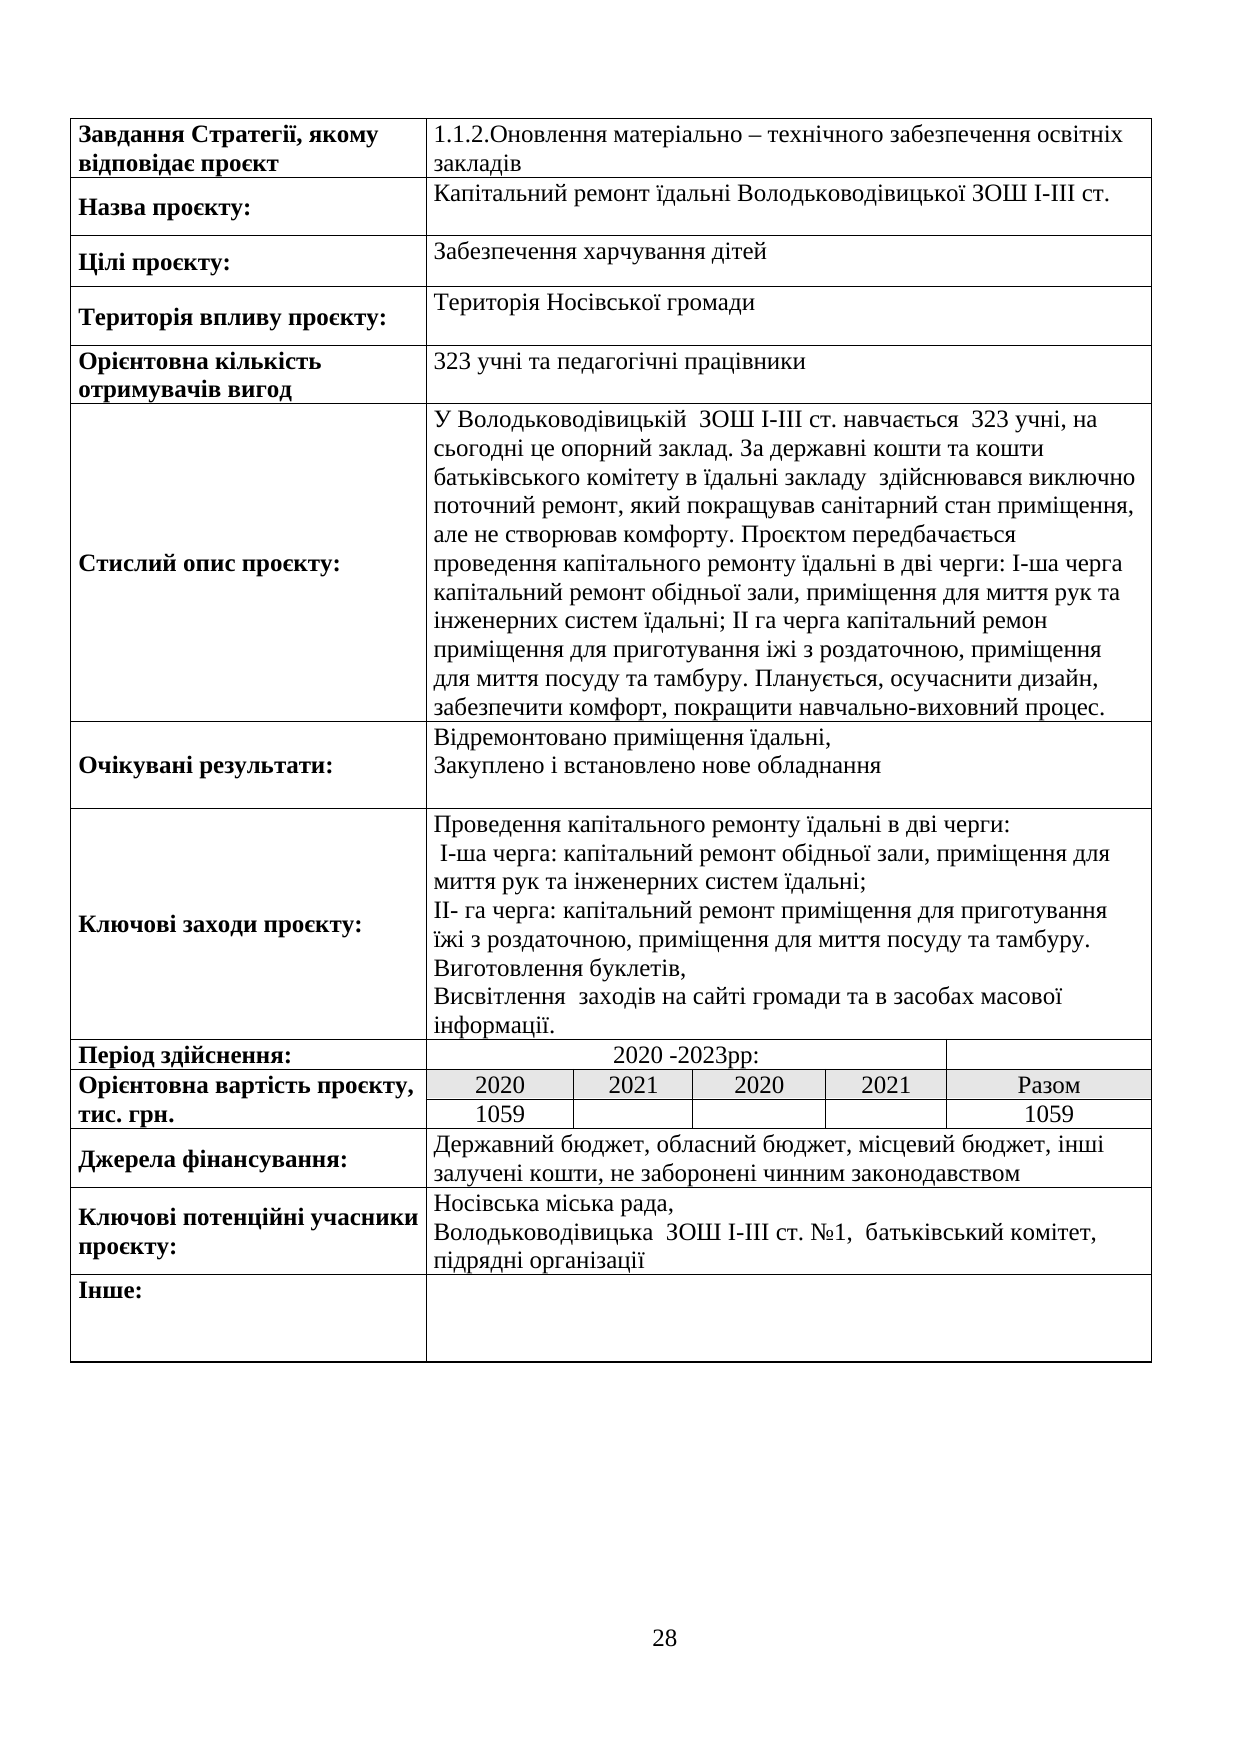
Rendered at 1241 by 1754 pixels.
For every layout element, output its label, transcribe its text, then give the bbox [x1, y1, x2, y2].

table_cell [947, 1040, 1151, 1069]
table_cell 323 учні та педагогічні працівники [427, 346, 1151, 403]
table_cell 2020 -2023рр: [427, 1040, 946, 1069]
table_cell Очікувані результати: [71, 722, 426, 808]
table_cell Відремонтовано приміщення їдальні, Закуплено і встановлено нове обладнання [427, 722, 1151, 808]
table_cell У Володьководівицькій ЗОШ І-ІІІ ст. навчається 323 учні, на сьогодні це опорний заклад. За державні кошти та кошти батьківського комітету в їдальні закладу здійснювався виключно поточний ремонт, який покращував санітарний стан приміщення, але не створював комфорту. Проєктом передбачається проведення капітального ремонту їдальні в дві черги: І-ша черга капітальний ремонт обідньої зали, приміщення для миття рук та інженерних систем їдальні; ІІ га черга капітальний ремон приміщення для приготування іжі з роздаточною, приміщення для миття посуду та тамбуру. Планується, осучаснити дизайн, забезпечити комфорт, покращити навчально-виховний процес. [427, 404, 1151, 721]
table_header Завдання Стратегії, якому відповідає проєкт [71, 119, 426, 177]
table_cell Державний бюджет, обласний бюджет, місцевий бюджет, інші залучені кошти, не заборонені чинним законодавством [427, 1129, 1151, 1187]
table_cell [427, 1275, 1151, 1361]
table_cell 2021 [826, 1070, 946, 1098]
table_cell 1059 [947, 1100, 1151, 1128]
table_cell [574, 1100, 692, 1128]
table_cell [826, 1100, 946, 1128]
table_cell Період здійснення: [71, 1040, 426, 1069]
table_cell Інше: [71, 1275, 426, 1361]
table_cell Стислий опис проєкту: [71, 404, 426, 721]
table_cell Територія Носівської громади [427, 287, 1151, 345]
table_cell Забезпечення харчування дітей [427, 236, 1151, 286]
table_cell Ключові потенційні учасники проєкту: [71, 1188, 426, 1274]
table_cell Разом [947, 1070, 1151, 1098]
table_cell Орієнтовна кількість отримувачів вигод [71, 346, 426, 403]
table_cell Ключові заходи проєкту: [71, 809, 426, 1039]
table_cell Капітальний ремонт їдальні Володьководівицької ЗОШ І-ІІІ ст. [427, 178, 1151, 235]
table_cell Проведення капітального ремонту їдальні в дві черги: І-ша черга: капітальний ремонт обідньої зали, приміщення для миття рук та інженерних систем їдальні; ІІ- га черга: капітальний ремонт приміщення для приготування їжі з роздаточною, приміщення для миття посуду та тамбуру. Виготовлення буклетів, Висвітлення заходів на сайті громади та в засобах масової інформації. [427, 809, 1151, 1039]
table_cell Цілі проєкту: [71, 236, 426, 286]
table_cell [693, 1100, 825, 1128]
table_cell 2020 [693, 1070, 825, 1098]
table_cell Носівська міська рада, Володьководівицька ЗОШ І-ІІІ ст. №1, батьківський комітет, підрядні організації [427, 1188, 1151, 1274]
table_cell 2020 [427, 1070, 573, 1098]
table_cell Орієнтовна вартість проєкту, тис. грн. [71, 1070, 426, 1128]
table_cell Територія впливу проєкту: [71, 287, 426, 345]
table_cell 2021 [574, 1070, 692, 1098]
table_cell Назва проєкту: [71, 178, 426, 235]
table_cell Джерела фінансування: [71, 1129, 426, 1187]
table_header 1.1.2.Оновлення матеріально – технічного забезпечення освітніх закладів [427, 119, 1151, 177]
table_cell 1059 [427, 1100, 573, 1128]
